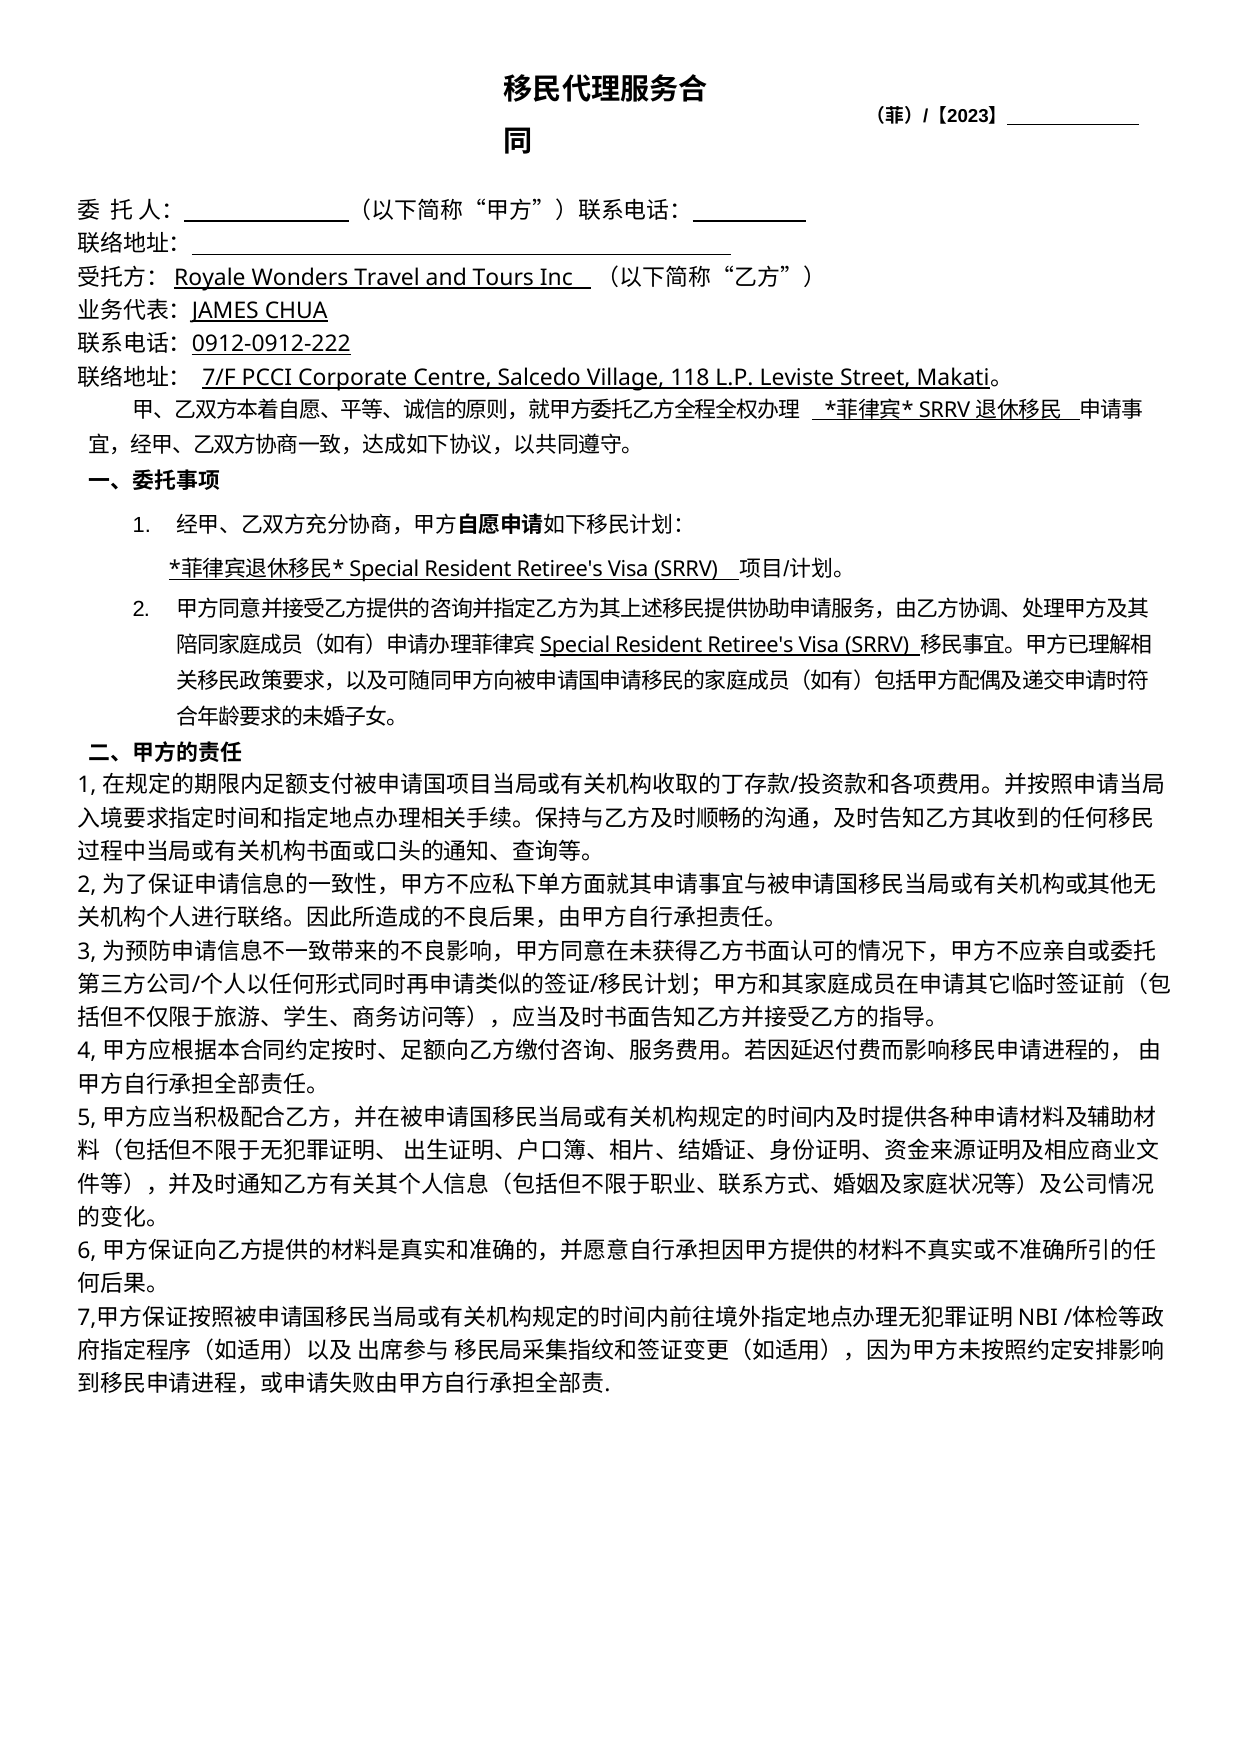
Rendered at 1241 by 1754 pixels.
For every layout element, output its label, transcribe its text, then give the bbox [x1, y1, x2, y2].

list *菲律宾退休移民* Special Resident Retiree's Visa (SRRV) 项目/计划。 [169, 540, 1176, 586]
list 经甲、乙双方充分协商，甲方自愿申请如下移民计划： [132, 500, 1176, 540]
text 1, 在规定的期限内足额支付被申请国项目当局或有关机构收取的丁存款/投资款和各项费用。并按照申请当局入境要求指定时间和指定地点办理相关手续。保持与乙方及时顺畅的沟通，及时告知乙方其收到的任何移民过程中当局或有关机构书面或口头的通知、查询等。 [77, 766, 1176, 866]
text 2, 为了保证申请信息的一致性，甲方不应私下单方面就其申请事宜与被申请国移民当局或有关机构或其他无关机构个人进行联络。因此所造成的不良后果，由甲方自行承担责任。 [77, 866, 1176, 932]
text 甲、乙双方本着自愿、平等、诚信的原则，就甲方委托乙方全程全权办理 *菲律宾* SRRV 退休移民 申请事宜，经甲、乙双方协商一致，达成如下协议，以共同遵守。 [89, 392, 1152, 459]
title 移民代理服务合同 [503, 58, 737, 162]
subtitle 一、委托事项 [89, 463, 1176, 495]
subtitle 二、甲方的责任 [89, 734, 1176, 766]
text 业务代表：JAMES CHUA [77, 292, 1176, 325]
text 联系电话：0912-0912-222 联络地址： 7/F PCCI Corporate Centre, Salcedo Village, 118 L.P. Leviste Street, Makati。 [77, 325, 1176, 392]
text 6, 甲方保证向乙方提供的材料是真实和准确的，并愿意自行承担因甲方提供的材料不真实或不准确所引的任何后果。 7,甲方保证按照被申请国移民当局或有关机构规定的时间内前往境外指定地点办理无犯罪证明NBI /体检等政府指定程序（如适用）以及 出席参与 移民局采集指纹和签证变更（如适用），因为甲方未按照约定安排影响到移民申请进程，或申请失败由甲方自行承担全部责. [77, 1232, 1176, 1398]
text （菲）/【2023】 [867, 101, 1176, 128]
list 甲方同意并接受乙方提供的咨询并指定乙方为其上述移民提供协助申请服务，由乙方协调、处理甲方及其陪同家庭成员（如有）申请办理菲律宾Special Resident Retiree's Visa (SRRV) 移民事宜。甲方已理解相关移民政策要求，以及可随同甲方向被申请国申请移民的家庭成员（如有）包括甲方配偶及递交申请时符合年龄要求的未婚子女。 [132, 591, 1152, 730]
text 5, 甲方应当积极配合乙方，并在被申请国移民当局或有关机构规定的时间内及时提供各种申请材料及辅助材料（包括但不限于无犯罪证明、 出生证明、户口簿、相片、结婚证、身份证明、资金来源证明及相应商业文件等），并及时通知乙方有关其个人信息（包括但不限于职业、联系方式、婚姻及家庭状况等）及公司情况的变化。 [77, 1099, 1176, 1232]
text 联络地址： 受托方： Royale Wonders Travel and Tours Inc （以下简称“乙方”） [77, 225, 1176, 292]
text 3, 为预防申请信息不一致带来的不良影响，甲方同意在未获得乙方书面认可的情况下，甲方不应亲自或委托第三方公司/个人以任何形式同时再申请类似的签证/移民计划；甲方和其家庭成员在申请其它临时签证前（包括但不仅限于旅游、学生、商务访问等），应当及时书面告知乙方并接受乙方的指导。 [77, 932, 1176, 1032]
text 4, 甲方应根据本合同约定按时、足额向乙方缴付咨询、服务费用。若因延迟付费而影响移民申请进程的， 由甲方自行承担全部责任。 [77, 1032, 1176, 1099]
text 委 托 人： （以下简称“甲方”）联系电话： [77, 192, 1176, 225]
